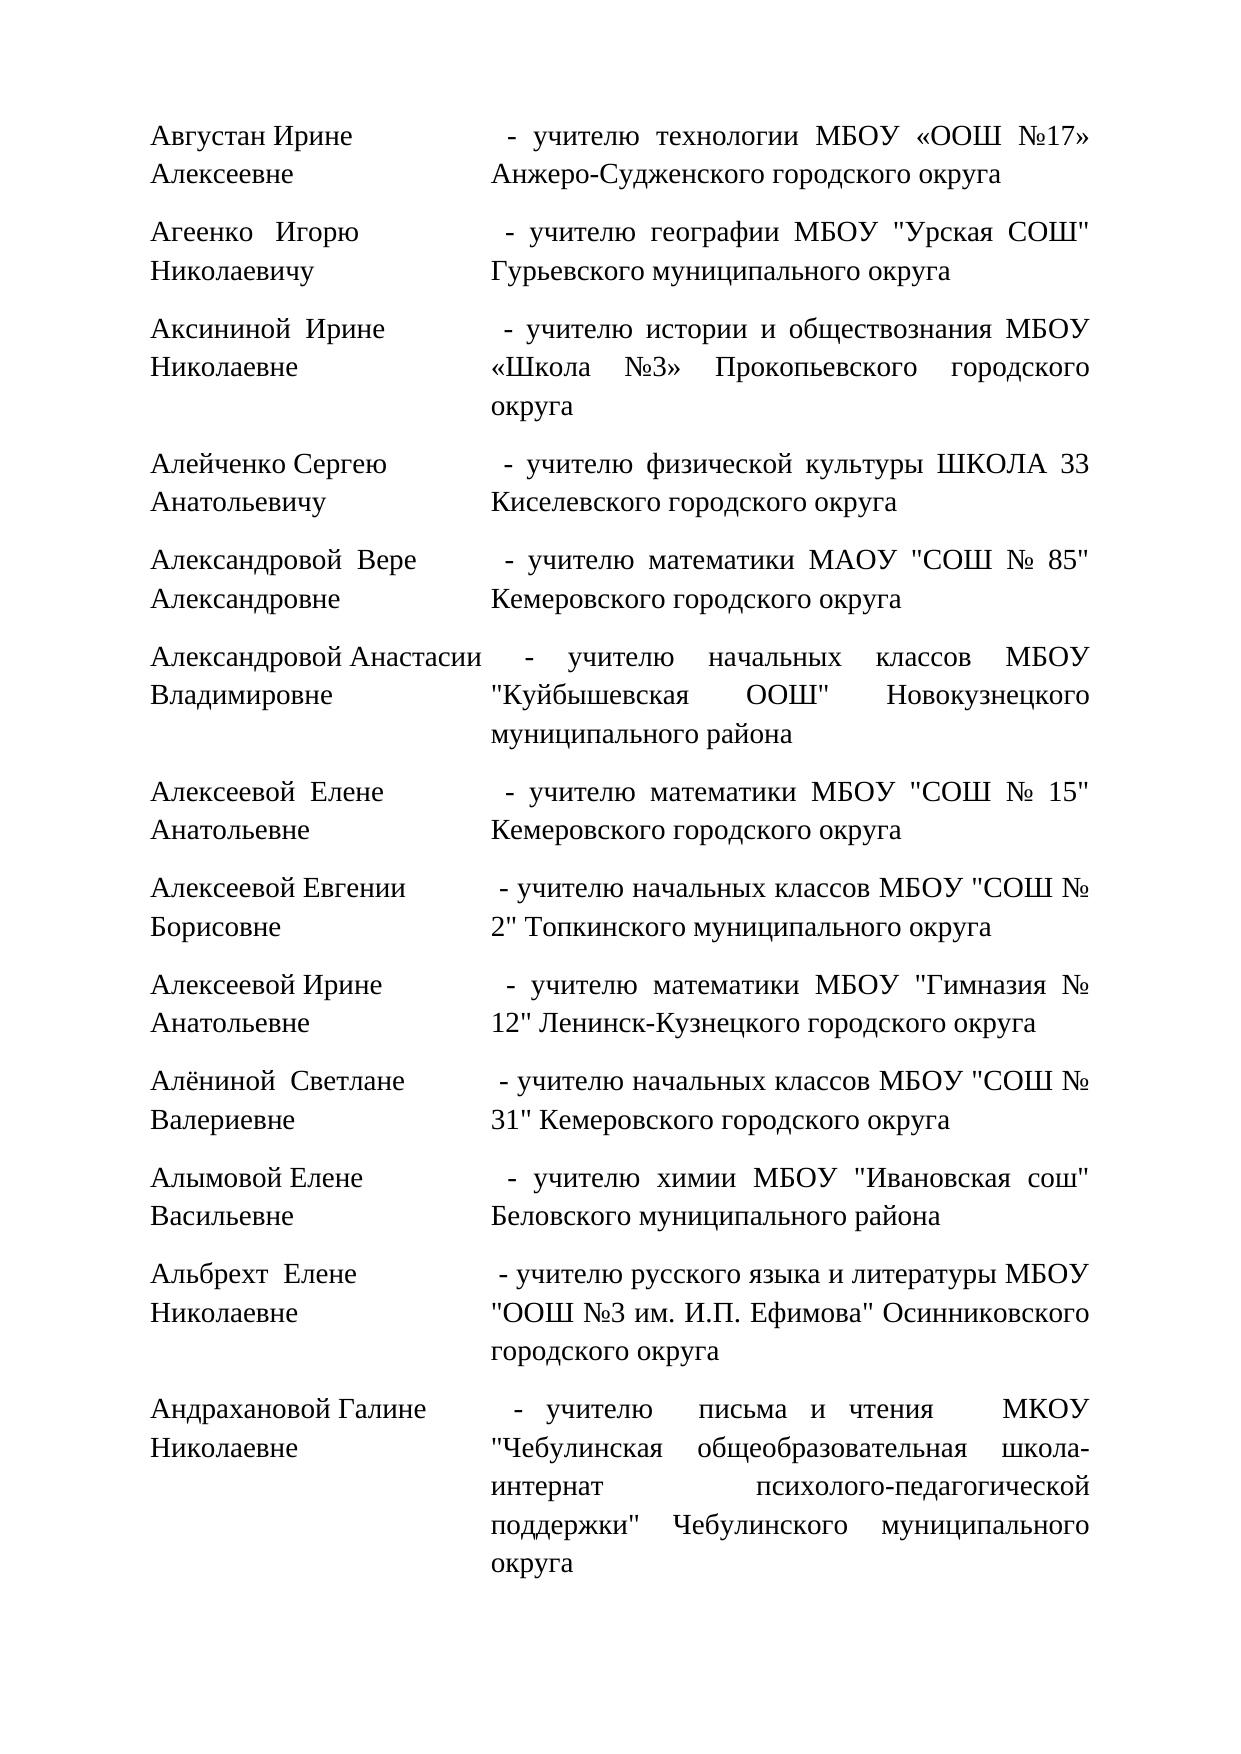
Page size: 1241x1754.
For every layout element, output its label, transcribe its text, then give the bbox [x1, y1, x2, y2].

table_cell Александровой Анастасии Владимировне [149, 639, 489, 774]
table_cell Августан Ирине Алексеевне [149, 118, 489, 214]
table_cell - учителю физической культуры ШКОЛА 33 Киселевского городского округа [490, 446, 1091, 542]
table_cell Алёниной Светлане Валериевне [149, 1063, 489, 1160]
table_cell - учителю химии МБОУ "Ивановская сош" Беловского муниципального района [490, 1160, 1091, 1256]
table_cell Алымовой Елене Васильевне [149, 1160, 489, 1256]
table_cell - учителю истории и обществознания МБОУ «Школа №3» Прокопьевского городского округа [490, 311, 1091, 446]
table_cell Аксининой Ирине Николаевне [149, 311, 489, 446]
table_cell Альбрехт Елене Николаевне [149, 1256, 489, 1391]
table_cell - учителю начальных классов МБОУ "СОШ № 2" Топкинского муниципального округа [490, 870, 1091, 967]
table_cell Алейченко Сергею Анатольевичу [149, 446, 489, 542]
table_cell - учителю технологии МБОУ «ООШ №17» Анжеро-Судженского городского округа [490, 118, 1091, 214]
table_cell - учителю математики МАОУ "СОШ № 85" Кемеровского городского округа [490, 543, 1091, 639]
table_cell Андрахановой Галине Николаевне [149, 1391, 489, 1603]
table_cell - учителю математики МБОУ "СОШ № 15" Кемеровского городского округа [490, 774, 1091, 870]
table_cell Александровой Вере Александровне [149, 543, 489, 639]
table_cell - учителю географии МБОУ "Урская СОШ" Гурьевского муниципального округа [490, 215, 1091, 311]
table_cell Алексеевой Елене Анатольевне [149, 774, 489, 870]
table_cell Алексеевой Ирине Анатольевне [149, 967, 489, 1063]
table_cell - учителю начальных классов МБОУ "СОШ № 31" Кемеровского городского округа [490, 1063, 1091, 1160]
table_cell - учителю начальных классов МБОУ "Куйбышевская ООШ" Новокузнецкого муниципального района [490, 639, 1091, 774]
table_cell Агеенко Игорю Николаевичу [149, 215, 489, 311]
table_cell - учителю письма и чтения МКОУ "Чебулинская общеобразовательная школа-интернат психолого-педагогической поддержки" Чебулинского муниципального округа [490, 1391, 1091, 1603]
table_cell - учителю русского языка и литературы МБОУ "ООШ №3 им. И.П. Ефимова" Осинниковского городского округа [490, 1256, 1091, 1391]
table_cell Алексеевой Евгении Борисовне [149, 870, 489, 967]
table_cell - учителю математики МБОУ "Гимназия № 12" Ленинск-Кузнецкого городского округа [490, 967, 1091, 1063]
